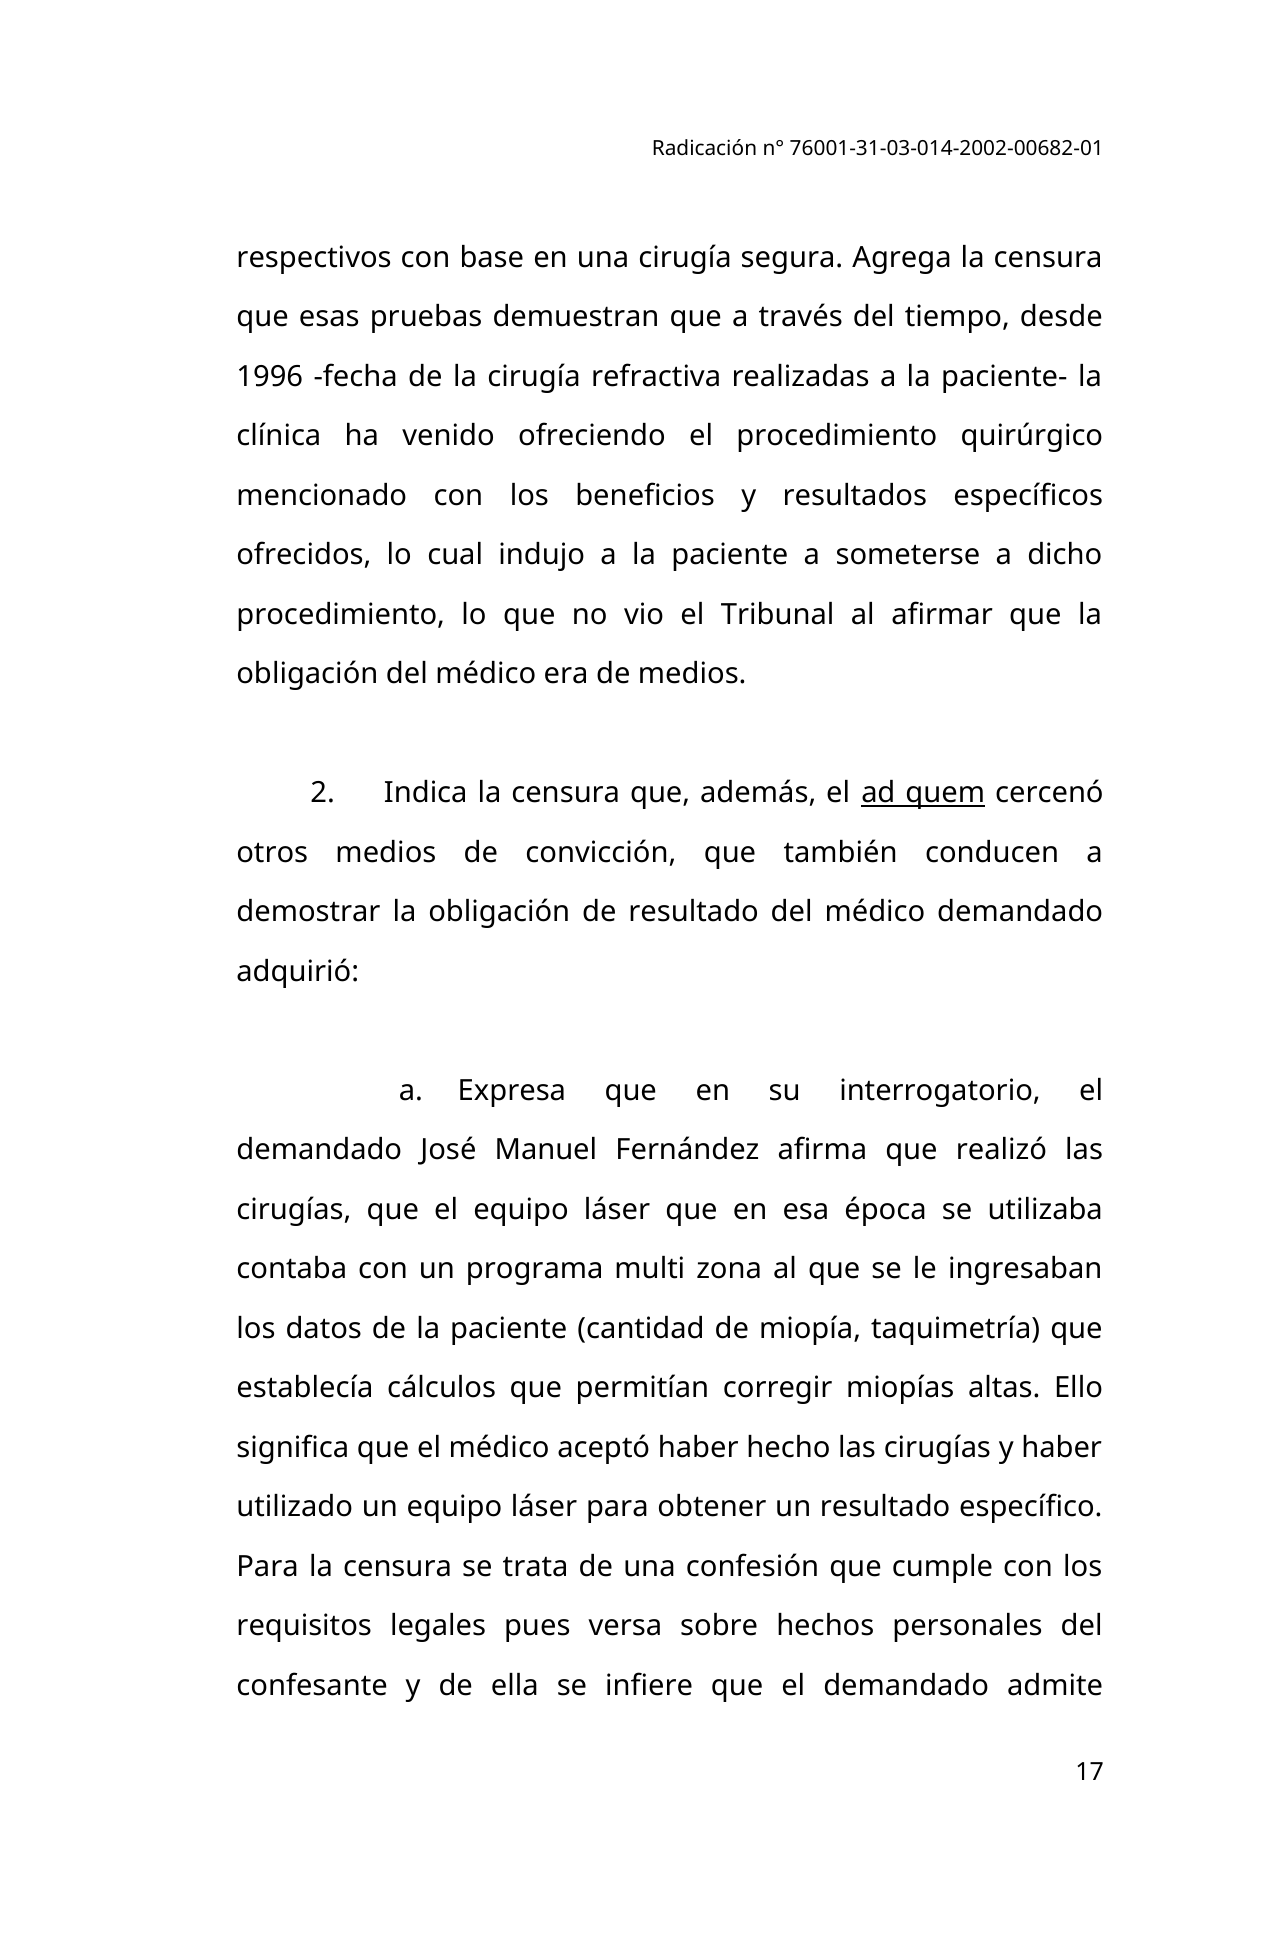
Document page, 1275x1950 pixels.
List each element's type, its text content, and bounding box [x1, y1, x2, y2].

text 2. Indica la censura que, además, el ad quem cercenó otros medios de convicción, que también conducen a demostrar la obligación de resultado del médico demandado adquirió: [236, 772, 1104, 990]
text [236, 1069, 1104, 1703]
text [236, 236, 1104, 692]
